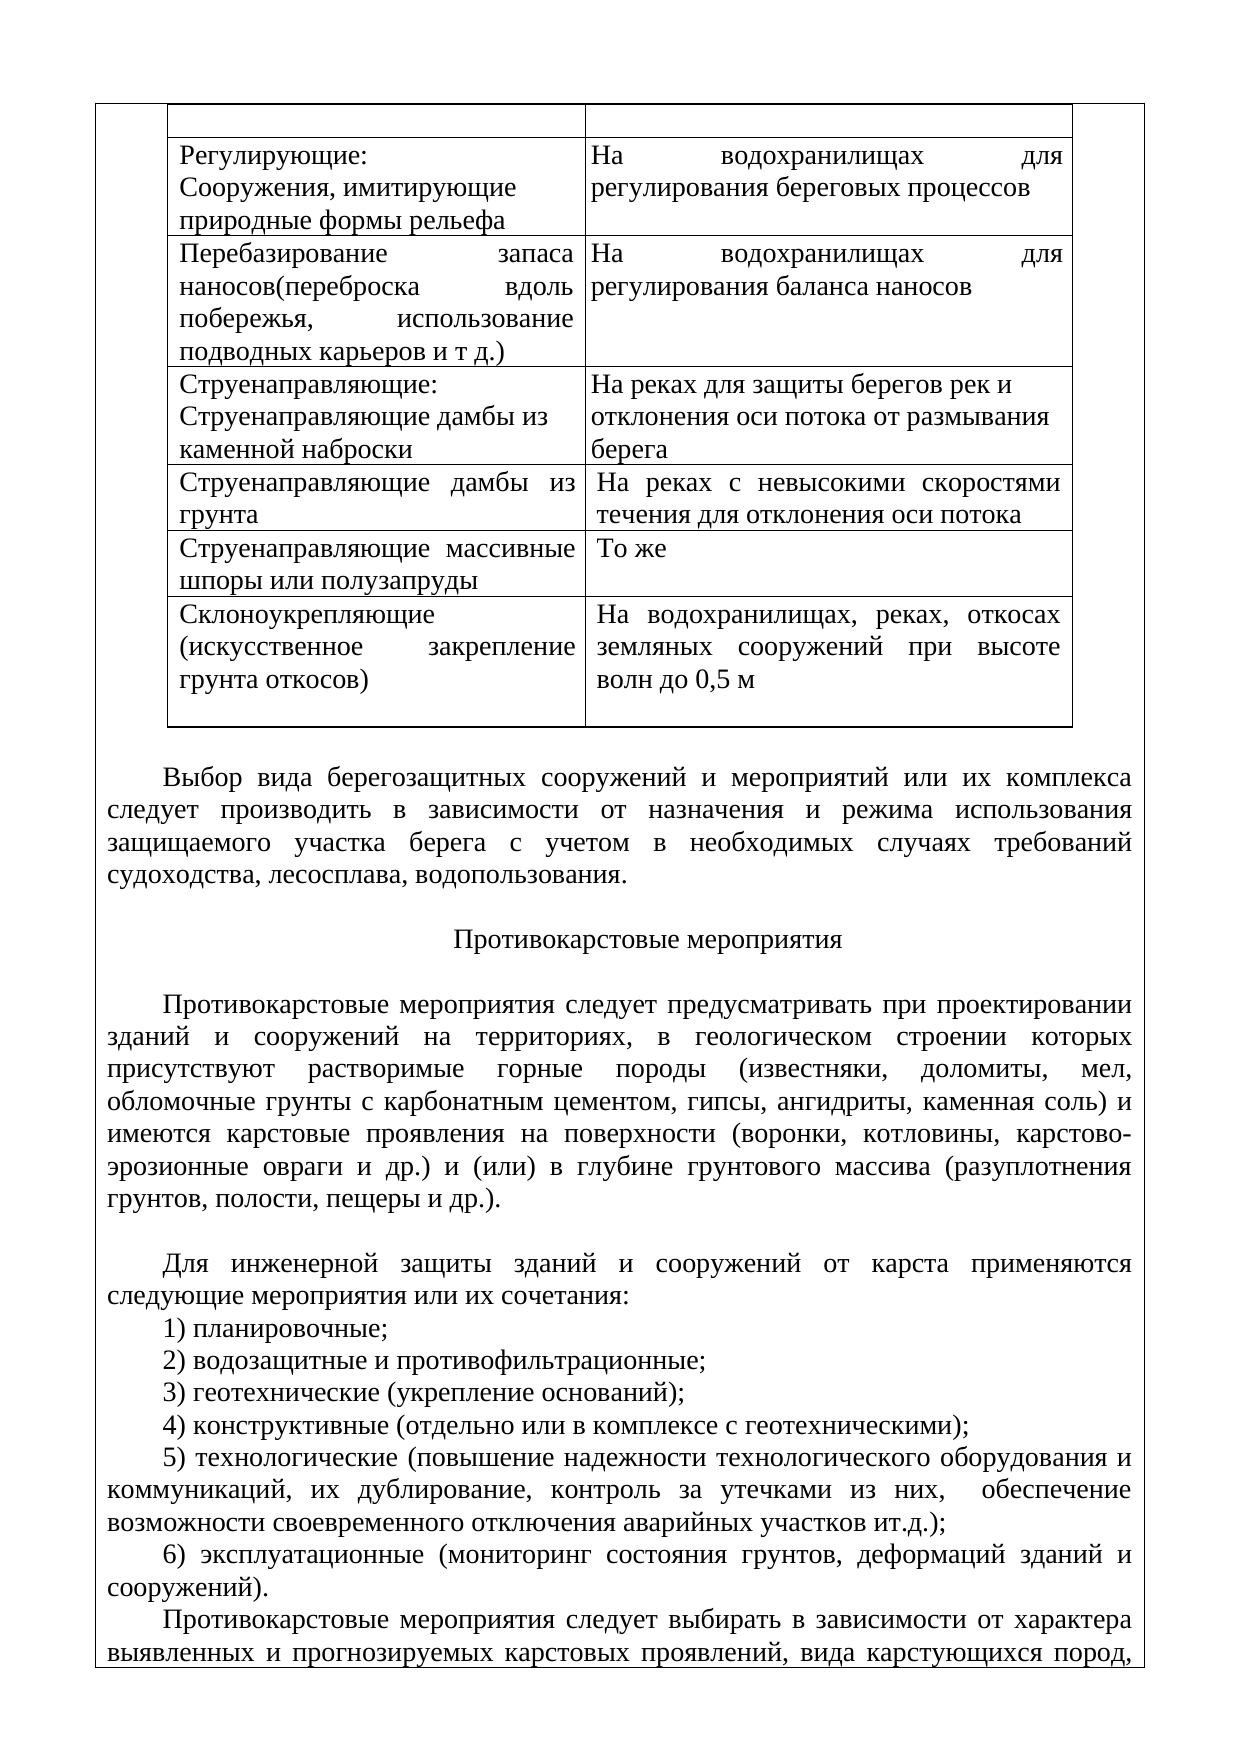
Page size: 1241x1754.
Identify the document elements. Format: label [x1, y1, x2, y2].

table_cell [96, 104, 1144, 1667]
